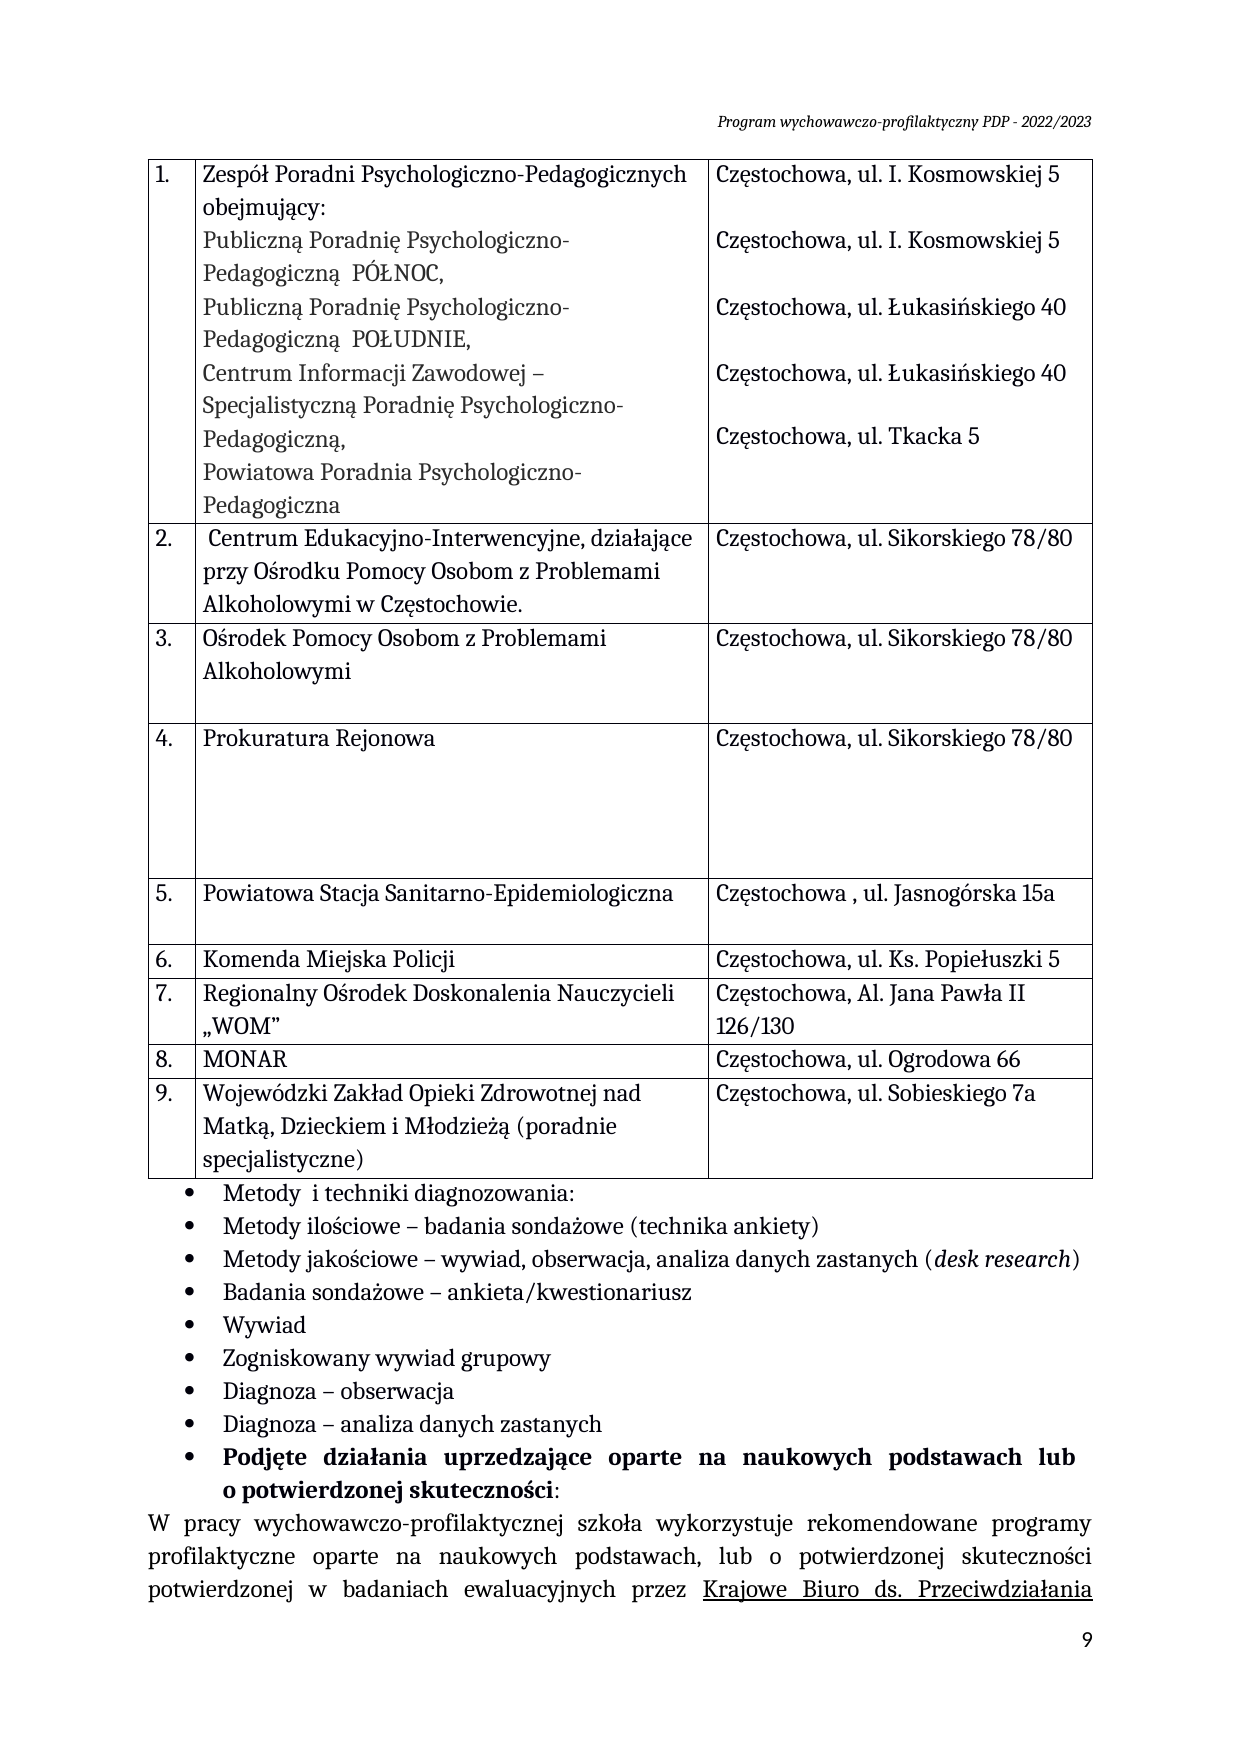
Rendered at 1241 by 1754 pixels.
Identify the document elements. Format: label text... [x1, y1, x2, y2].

table_cell Centrum Edukacyjno-Interwencyjne, działające przy Ośrodku Pomocy Osobom z Problemami Alkoholowymi w Częstochowie. [196, 524, 708, 623]
table_cell Częstochowa, Al. Jana Pawła II 126/130 [709, 979, 1092, 1044]
table_cell 8. [149, 1045, 195, 1078]
list Diagnoza – obserwacja [185, 1377, 1093, 1405]
table_cell Komenda Miejska Policji [196, 945, 708, 977]
table_cell 1. [149, 160, 195, 523]
list Zogniskowany wywiad grupowy [185, 1344, 1093, 1372]
table_cell Częstochowa, ul. Ogrodowa 66 [709, 1045, 1092, 1078]
table_cell Częstochowa, ul. Sikorskiego 78/80 [709, 624, 1092, 723]
list Metody i techniki diagnozowania: [185, 1179, 1093, 1207]
table_cell Ośrodek Pomocy Osobom z Problemami Alkoholowymi [196, 624, 708, 723]
table_cell Częstochowa, ul. I. Kosmowskiej 5 Częstochowa, ul. I. Kosmowskiej 5 Częstochowa, ul. Łukasińskiego 40 Częstochowa, ul. Łukasińskiego 40 Częstochowa, ul. Tkacka 5 [709, 160, 1092, 523]
table_cell Częstochowa, ul. Sobieskiego 7a [709, 1079, 1092, 1177]
table_cell Powiatowa Stacja Sanitarno-Epidemiologiczna [196, 879, 708, 944]
table_cell 3. [149, 624, 195, 723]
table_cell Regionalny Ośrodek Doskonalenia Nauczycieli „WOM” [196, 979, 708, 1044]
table_cell Zespół Poradni Psychologiczno-Pedagogicznych obejmujący: Publiczną Poradnię Psychologiczno-Pedagogiczną PÓŁNOC, Publiczną Poradnię Psychologiczno-Pedagogiczną POŁUDNIE, Centrum Informacji Zawodowej – Specjalistyczną Poradnię Psychologiczno-Pedagogiczną, Powiatowa Poradnia Psychologiczno-Pedagogiczna [196, 160, 708, 523]
table_cell 9. [149, 1079, 195, 1177]
table_cell 7. [149, 979, 195, 1044]
table_cell 5. [149, 879, 195, 944]
list Wywiad [185, 1311, 1093, 1339]
table_cell Wojewódzki Zakład Opieki Zdrowotnej nad Matką, Dzieckiem i Młodzieżą (poradnie specjalistyczne) [196, 1079, 708, 1177]
list Metody jakościowe – wywiad, obserwacja, analiza danych zastanych (desk research) [185, 1244, 1093, 1273]
list Metody ilościowe – badania sondażowe (technika ankiety) [185, 1212, 1093, 1240]
table_cell Częstochowa, ul. Ks. Popiełuszki 5 [709, 945, 1092, 977]
list Diagnoza – analiza danych zastanych [185, 1410, 1093, 1438]
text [148, 1509, 1093, 1603]
list Podjęte działania uprzedzające oparte na naukowych podstawach lub o potwierdzonej skuteczności: [185, 1443, 1093, 1504]
table_cell Częstochowa, ul. Sikorskiego 78/80 [709, 724, 1092, 878]
table_cell 6. [149, 945, 195, 977]
table_cell Prokuratura Rejonowa [196, 724, 708, 878]
table_cell 4. [149, 724, 195, 878]
table_cell MONAR [196, 1045, 708, 1078]
list Badania sondażowe – ankieta/kwestionariusz [185, 1278, 1093, 1306]
table_cell Częstochowa, ul. Sikorskiego 78/80 [709, 524, 1092, 623]
table_cell 2. [149, 524, 195, 623]
table_cell Częstochowa , ul. Jasnogórska 15a [709, 879, 1092, 944]
